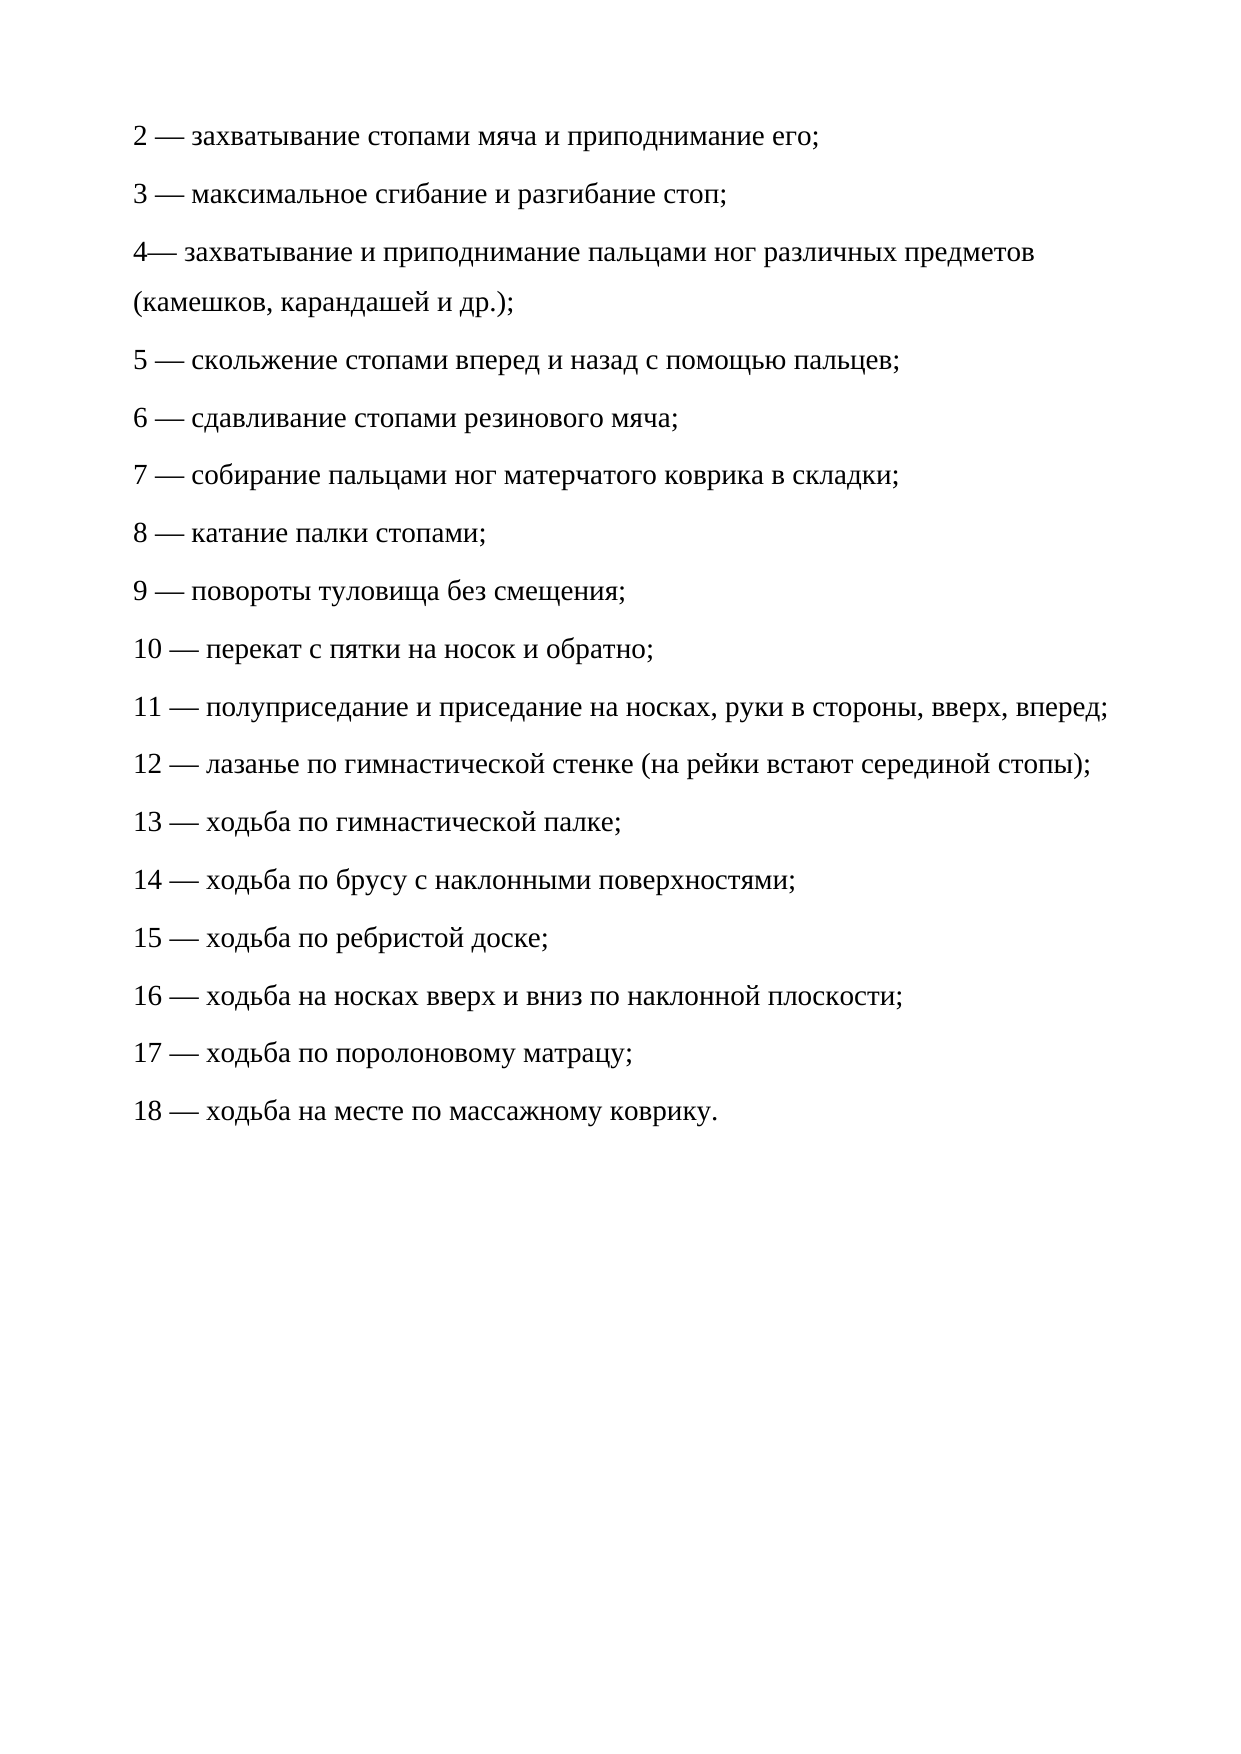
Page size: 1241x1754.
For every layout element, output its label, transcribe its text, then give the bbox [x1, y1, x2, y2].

text 12 — лазанье по гимнастической стенке (на рейки встают серединой стопы); [133, 747, 1152, 780]
text 18 — ходьба на месте по массажному коврику. [133, 1093, 1152, 1127]
text 14 — ходьба по брусу с наклонными поверхностями; [133, 862, 1152, 896]
text 3 — максимальное сгибание и разгибание стоп; [133, 176, 1152, 209]
text 10 — перекат с пятки на носок и обратно; [133, 631, 1152, 664]
text 2 — захватывание стопами мяча и приподнимание его; [133, 118, 1152, 152]
text 8 — катание палки стопами; [133, 515, 1152, 549]
text 15 — ходьба по ребристой доске; [133, 920, 1152, 953]
text 7 — собирание пальцами ног матерчатого коврика в складки; [133, 457, 1152, 491]
text 17 — ходьба по поролоновому матрацу; [133, 1036, 1152, 1069]
text 5 — скольжение стопами вперед и назад с помощью пальцев; [133, 342, 1152, 375]
text 6 — сдавливание стопами резинового мяча; [133, 400, 1152, 433]
text 11 — полуприседание и приседание на носках, руки в стороны, вверх, вперед; [133, 689, 1152, 722]
text 16 — ходьба на носках вверх и вниз по наклонной плоскости; [133, 978, 1152, 1011]
text 4— захватывание и приподнимание пальцами ног различных предметов (камешков, карандашей и др.); [133, 234, 1152, 318]
text 13 — ходьба по гимнастической палке; [133, 804, 1152, 838]
text 9 — повороты туловища без смещения; [133, 573, 1152, 607]
